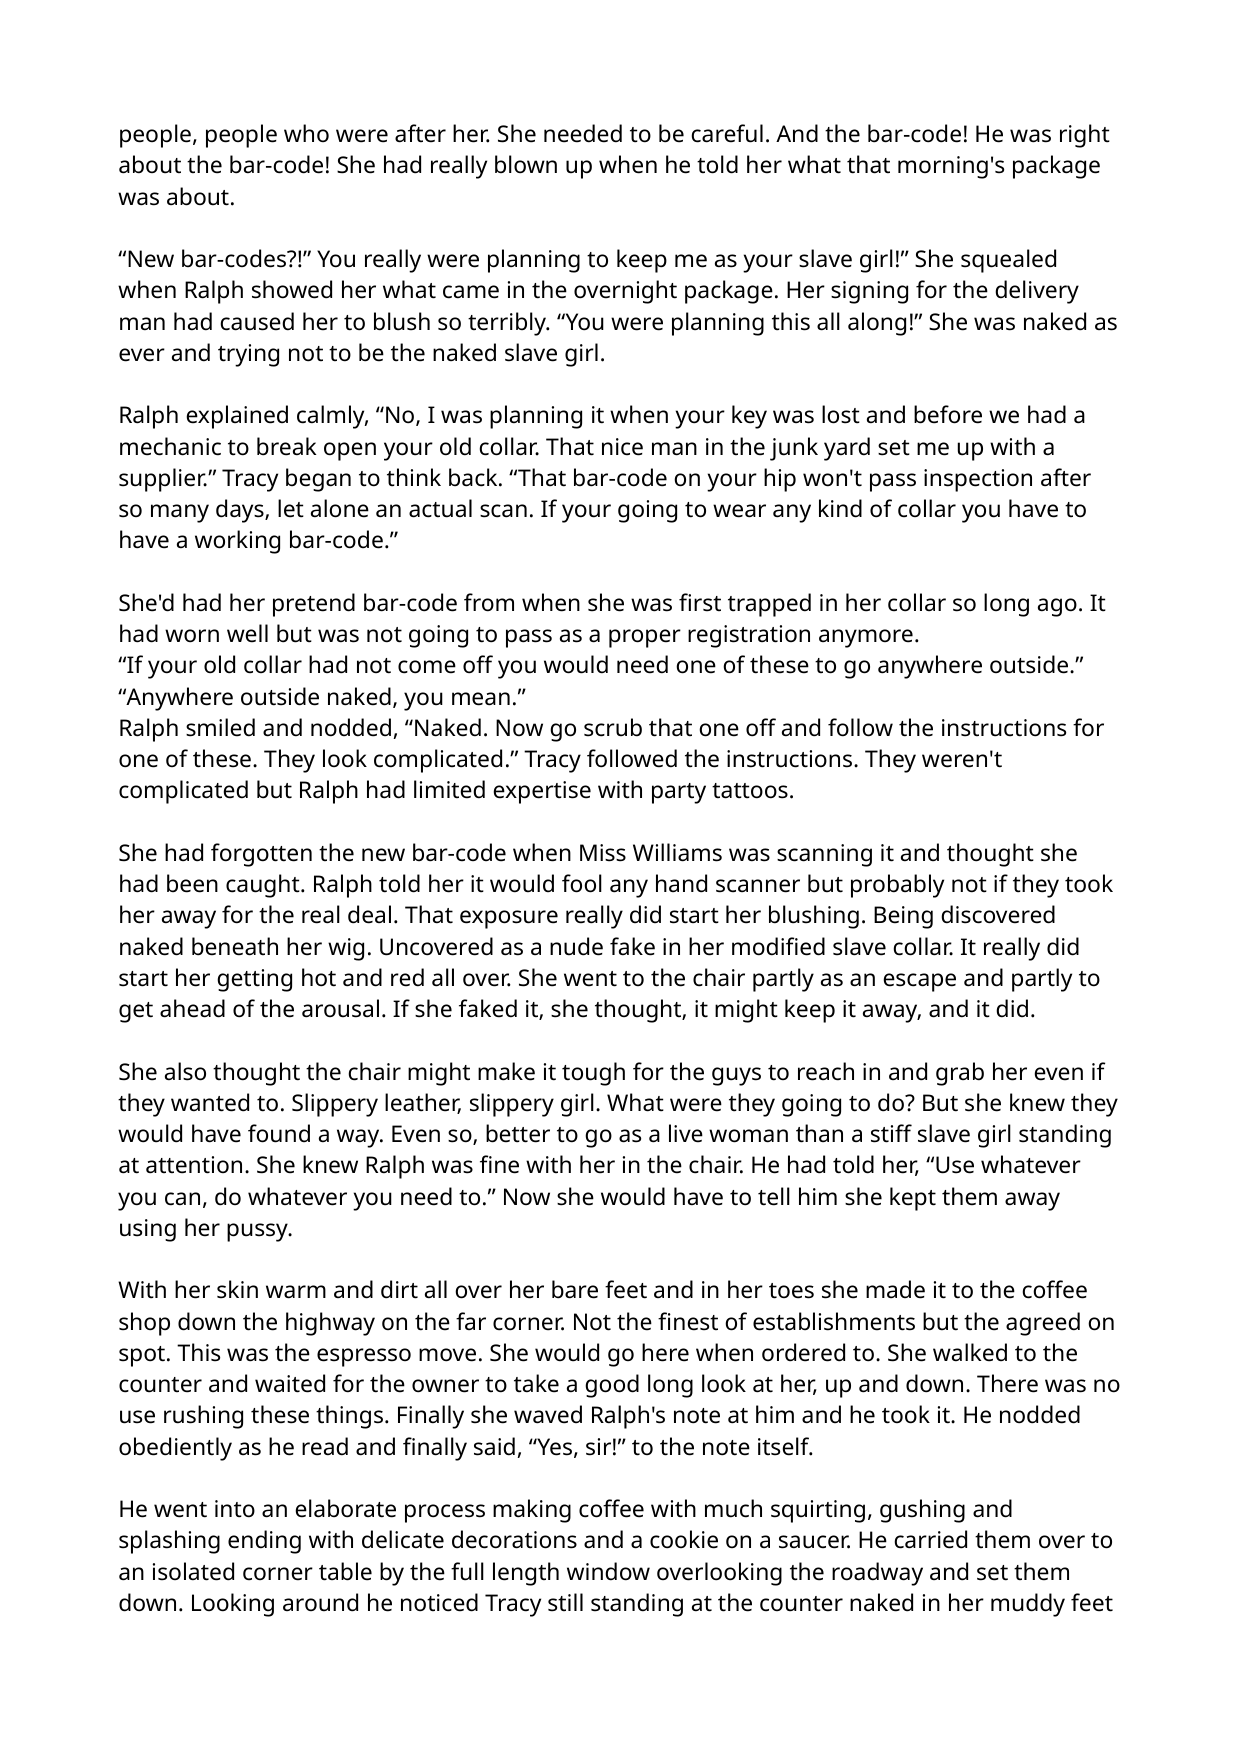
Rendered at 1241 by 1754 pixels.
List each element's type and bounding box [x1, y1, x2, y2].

text [118, 118, 1122, 1618]
